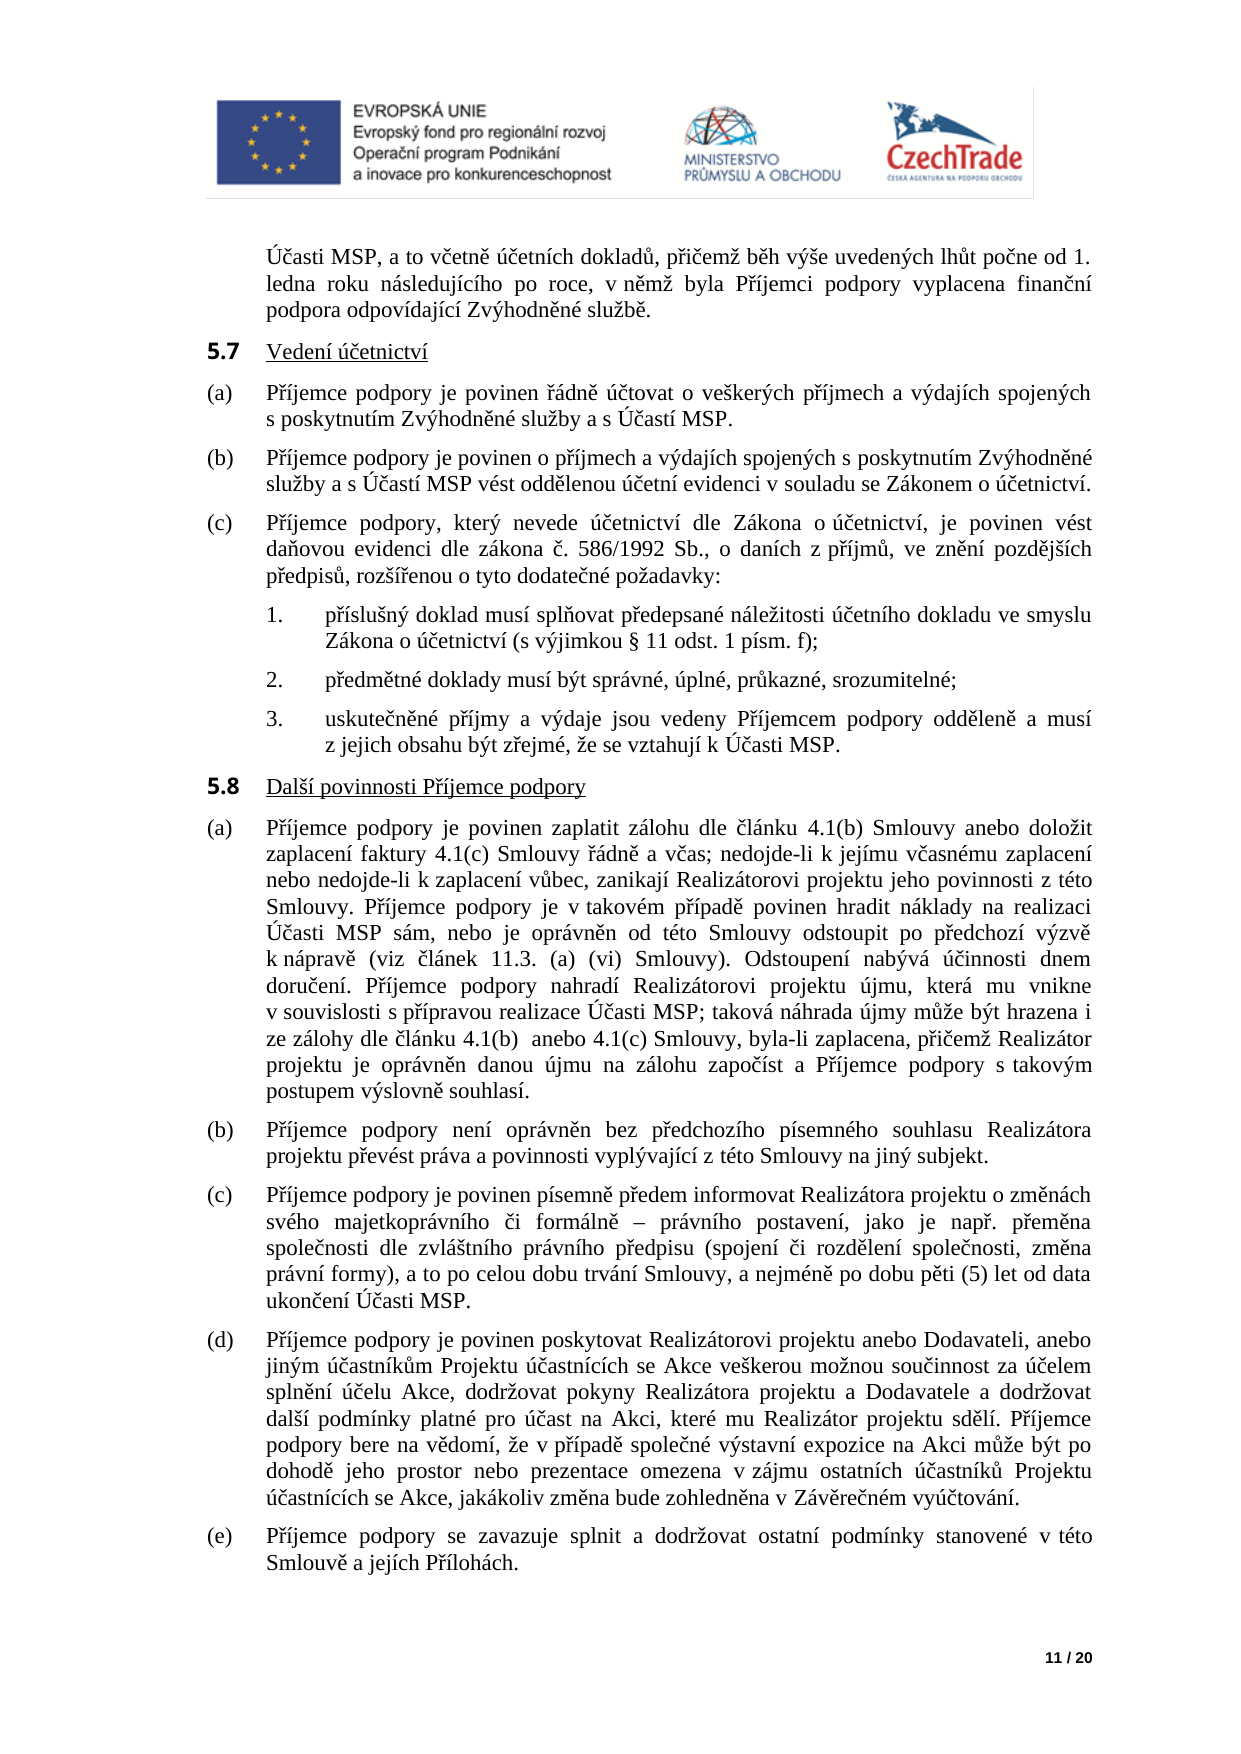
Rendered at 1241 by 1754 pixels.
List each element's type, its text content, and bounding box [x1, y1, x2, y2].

text Vedení účetnictví [207, 335, 1092, 366]
list příslušný doklad musí splňovat předepsané náležitosti účetního dokladu ve smyslu Zákona o účetnictví (s výjimkou § 11 odst. 1 písm. f); [266, 601, 1092, 653]
text Příjemce podpory je povinen řádně účtovat o veškerých příjmech a výdajích spojených s poskytnutím Zvýhodněné služby a s Účastí MSP. [207, 379, 1092, 431]
text Další povinnosti Příjemce podpory [207, 770, 1092, 801]
text Příjemce podpory není oprávněn bez předchozího písemného souhlasu Realizátora projektu převést práva a povinnosti vyplývající z této Smlouvy na jiný subjekt. [207, 1116, 1092, 1169]
picture [205, 87, 1035, 200]
list předmětné doklady musí být správné, úplné, průkazné, srozumitelné; [266, 666, 1092, 692]
text Příjemce podpory se zavazuje splnit a dodržovat ostatní podmínky stanovené v této Smlouvě a jejích Přílohách. [207, 1523, 1092, 1575]
text Příjemce podpory je povinen zaplatit zálohu dle článku 4.1(b) Smlouvy anebo doložit zaplacení faktury 4.1(c) Smlouvy řádně a včas; nedojde-li k jejímu včasnému zaplacení nebo nedojde-li k zaplacení vůbec, zanikají Realizátorovi projektu jeho povinnosti z této Smlouvy. Příjemce podpory je v takovém případě povinen hradit náklady na realizaci Účasti MSP sám, nebo je oprávněn od této Smlouvy odstoupit po předchozí výzvě k nápravě (viz článek 11.3. (a) (vi) Smlouvy). Odstoupení nabývá účinnosti dnem doručení. Příjemce podpory nahradí Realizátorovi projektu újmu, která mu vnikne v souvislosti s přípravou realizace Účasti MSP; taková náhrada újmy může být hrazena i ze zálohy dle článku 4.1(b) anebo 4.1(c) Smlouvy, byla-li zaplacena, přičemž Realizátor projektu je oprávněn danou újmu na zálohu započíst a Příjemce podpory s takovým postupem výslovně souhlasí. [207, 814, 1092, 1104]
text Příjemce podpory je povinen poskytovat Realizátorovi projektu anebo Dodavateli, anebo jiným účastníkům Projektu účastnících se Akce veškerou možnou součinnost za účelem splnění účelu Akce, dodržovat pokyny Realizátora projektu a Dodavatele a dodržovat další podmínky platné pro účast na Akci, které mu Realizátor projektu sdělí. Příjemce podpory bere na vědomí, že v případě společné výstavní expozice na Akci může být po dohodě jeho prostor nebo prezentace omezena v zájmu ostatních účastníků Projektu účastnících se Akce, jakákoliv změna bude zohledněna v Závěrečném vyúčtování. [207, 1326, 1092, 1510]
text Příjemce podpory je povinen o příjmech a výdajích spojených s poskytnutím Zvýhodněné služby a s Účastí MSP vést oddělenou účetní evidenci v souladu se Zákonem o účetnictví. [207, 444, 1092, 497]
text Příjemce podpory je povinen písemně předem informovat Realizátora projektu o změnách svého majetkoprávního či formálně – právního postavení, jako je např. přeměna společnosti dle zvláštního právního předpisu (spojení či rozdělení společnosti, změna právní formy), a to po celou dobu trvání Smlouvy, a nejméně po dobu pěti (5) let od data ukončení Účasti MSP. [207, 1181, 1092, 1313]
list uskutečněné příjmy a výdaje jsou vedeny Příjemcem podpory odděleně a musí z jejich obsahu být zřejmé, že se vztahují k Účasti MSP. [266, 705, 1092, 757]
text Příjemce podpory, který nevede účetnictví dle Zákona o účetnictví, je povinen vést daňovou evidenci dle zákona č. 586/1992 Sb., o daních z příjmů, ve znění pozdějších předpisů, rozšířenou o tyto dodatečné požadavky: [207, 509, 1092, 588]
